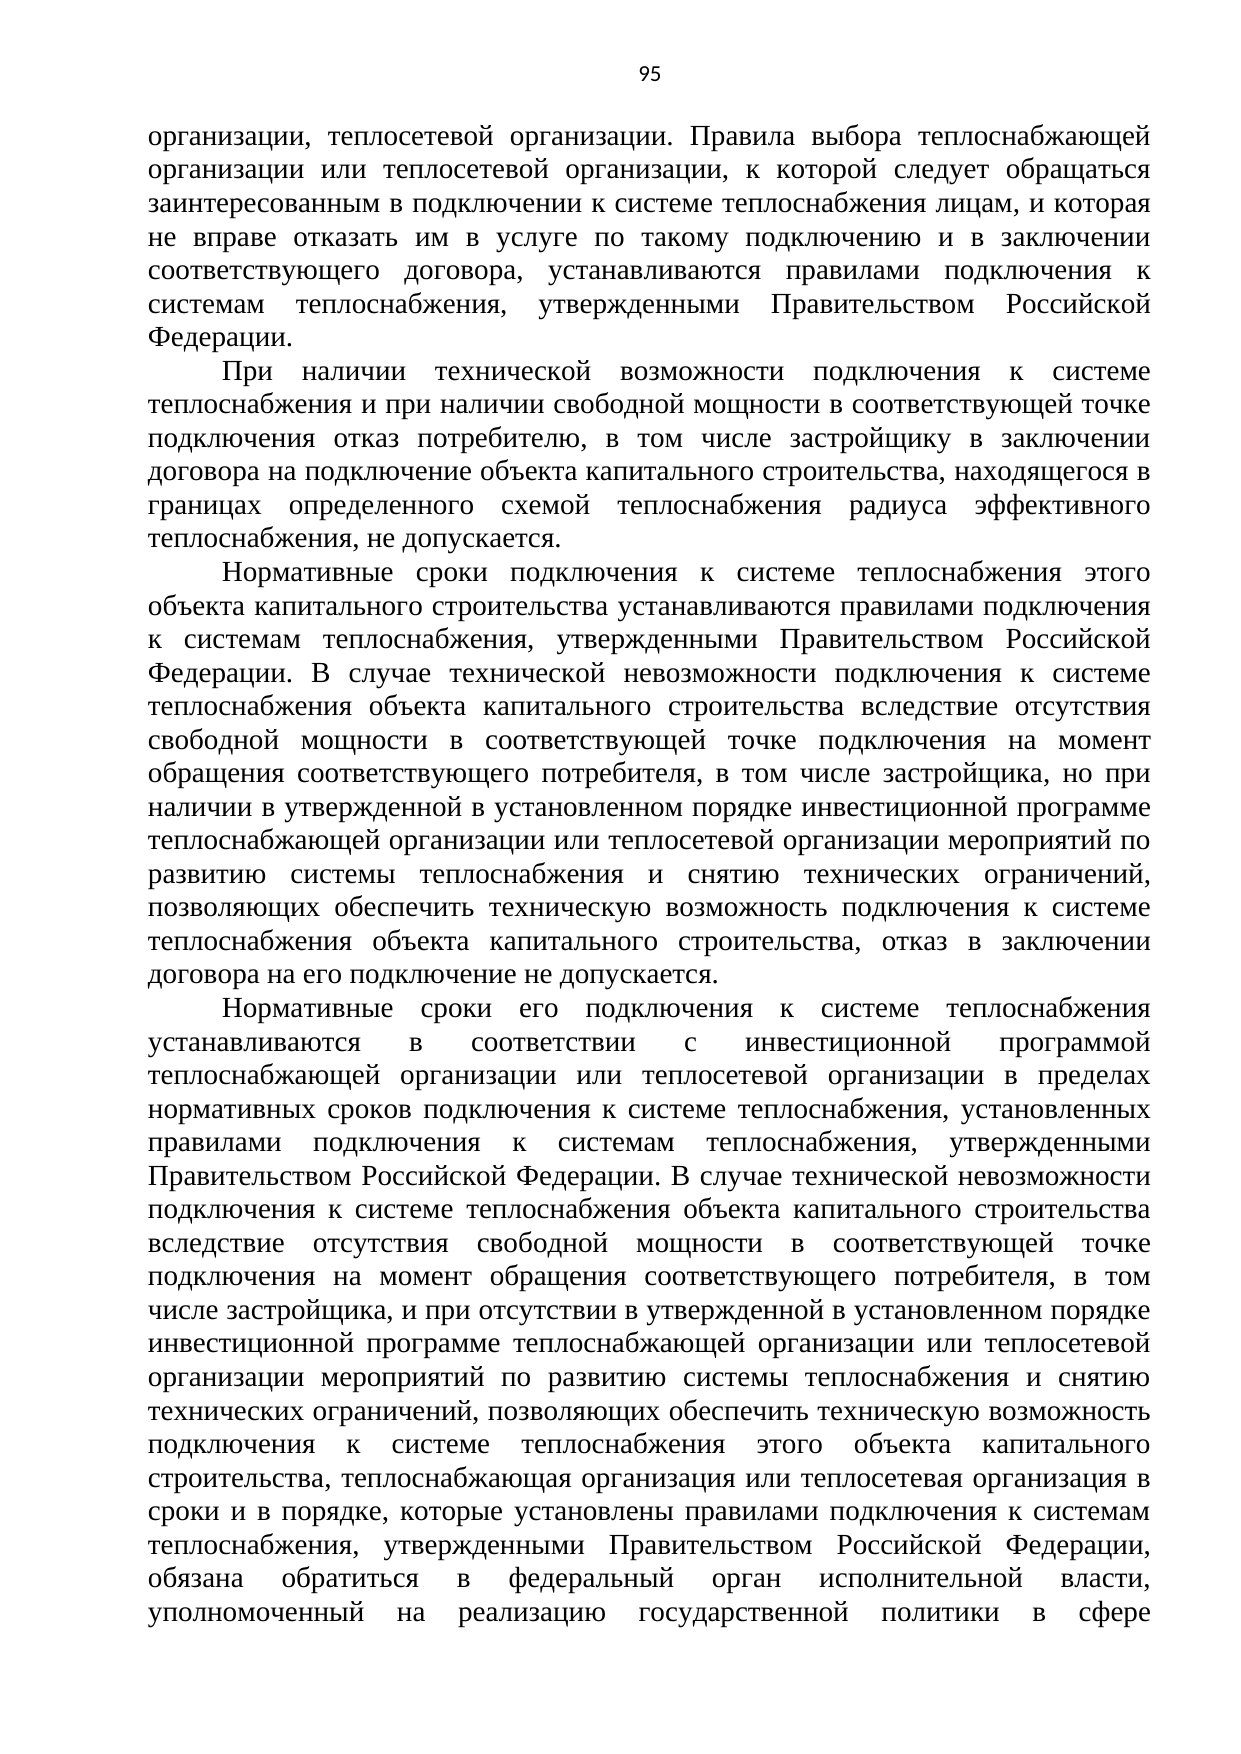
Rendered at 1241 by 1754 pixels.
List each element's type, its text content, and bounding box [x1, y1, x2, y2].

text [148, 118, 1152, 353]
text При наличии технической возможности подключения к системе теплоснабжения и при наличии свободной мощности в соответствующей точке подключения отказ потребителю, в том числе застройщику в заключении договора на подключение объекта капитального строительства, находящегося в границах определенного схемой теплоснабжения радиуса эффективного теплоснабжения, не допускается. [148, 353, 1152, 554]
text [148, 990, 1152, 1627]
text Нормативные сроки подключения к системе теплоснабжения этого объекта капитального строительства устанавливаются правилами подключения к системам теплоснабжения, утвержденными Правительством Российской Федерации. В случае технической невозможности подключения к системе теплоснабжения объекта капитального строительства вследствие отсутствия свободной мощности в соответствующей точке подключения на момент обращения соответствующего потребителя, в том числе застройщика, но при наличии в утвержденной в установленном порядке инвестиционной программе теплоснабжающей организации или теплосетевой организации мероприятий по развитию системы теплоснабжения и снятию технических ограничений, позволяющих обеспечить техническую возможность подключения к системе теплоснабжения объекта капитального строительства, отказ в заключении договора на его подключение не допускается. [148, 554, 1152, 990]
